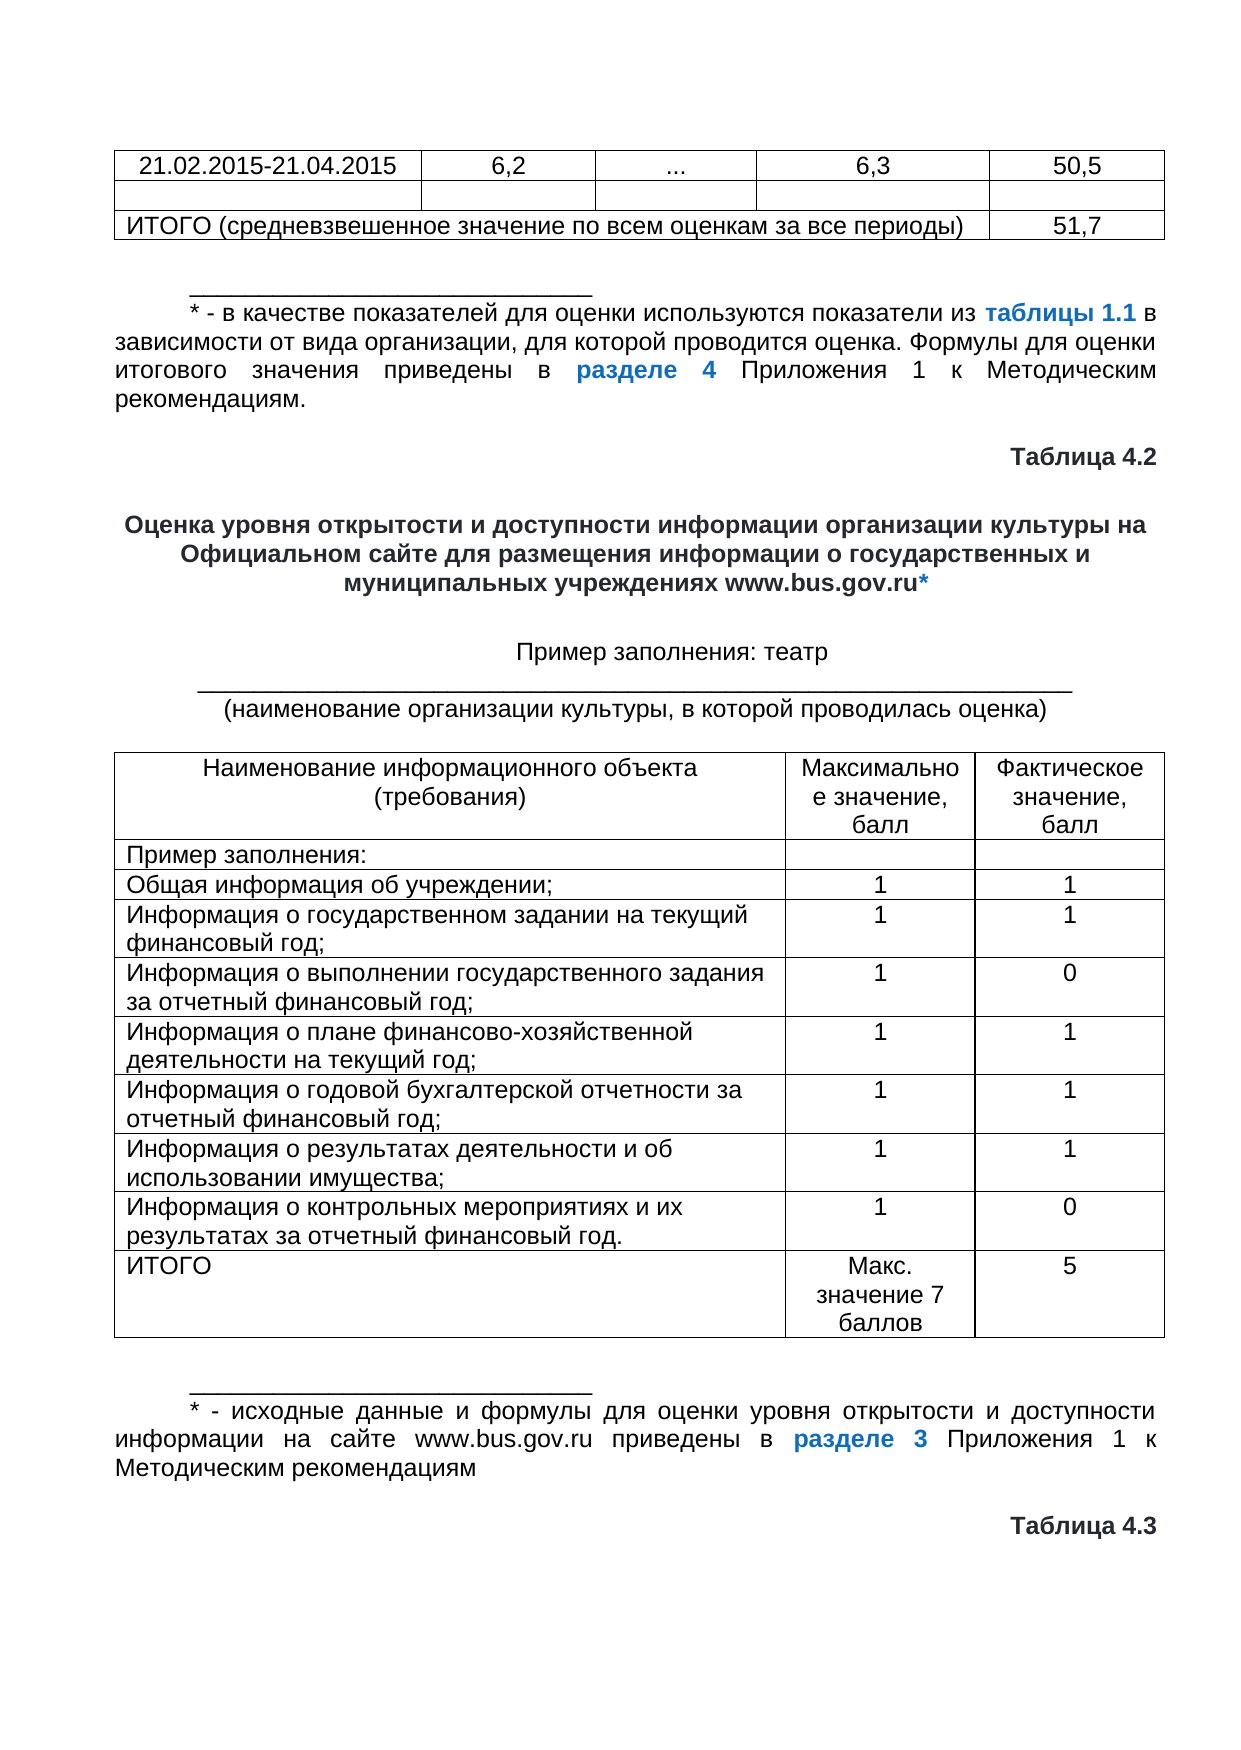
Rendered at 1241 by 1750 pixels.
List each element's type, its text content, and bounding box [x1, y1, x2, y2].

table_cell 1 [786, 1134, 974, 1191]
table_cell 1 [786, 1192, 974, 1250]
table_cell 5 [976, 1251, 1164, 1337]
table_cell 51,7 [990, 211, 1164, 239]
text _____________________________ [114, 269, 1157, 298]
table_cell Информация о плане финансово-хозяйственной деятельности на текущий год; [115, 1017, 785, 1074]
table_cell 6,3 [757, 151, 989, 180]
table_cell 1 [976, 1017, 1164, 1074]
table_cell [757, 181, 989, 209]
table_cell 1 [786, 958, 974, 1016]
table_cell ИТОГО [115, 1251, 785, 1337]
text * - исходные данные и формулы для оценки уровня открытости и доступности информации на сайте www.bus.gov.ru приведены в разделе 3 Приложения 1 к Методическим рекомендациям [114, 1396, 1157, 1482]
table_header Максимальное значение, балл [786, 753, 974, 839]
table_cell [990, 181, 1164, 209]
text Таблица 4.3 [114, 1511, 1157, 1539]
table_cell [786, 840, 974, 869]
table_header Фактическое значение, балл [976, 753, 1164, 839]
table_cell Информация о государственном задании на текущий финансовый год; [115, 900, 785, 957]
table_cell 6,2 [422, 151, 595, 180]
table_cell [976, 840, 1164, 869]
table_cell 1 [786, 870, 974, 898]
table_cell [596, 181, 756, 209]
table_cell Информация о выполнении государственного задания за отчетный финансовый год; [115, 958, 785, 1016]
table_cell 1 [976, 1075, 1164, 1133]
table_cell 1 [786, 1017, 974, 1074]
table_cell 21.02.2015-21.04.2015 [115, 151, 421, 180]
table_cell Общая информация об учреждении; [115, 870, 785, 898]
table_cell Информация о контрольных мероприятиях и их результатах за отчетный финансовый год. [115, 1192, 785, 1250]
text Пример заполнения: театр _______________________________________________________________ (наименование организации культуры, в которой проводилась оценка) [114, 637, 1157, 723]
text Таблица 4.2 [114, 442, 1157, 470]
table_cell [115, 181, 421, 209]
table_cell ИТОГО (средневзвешенное значение по всем оценкам за все периоды) [115, 211, 989, 239]
table_cell 1 [976, 1134, 1164, 1191]
table_header Наименование информационного объекта (требования) [115, 753, 785, 839]
table_cell 1 [976, 870, 1164, 898]
table_cell Макс. значение 7 баллов [786, 1251, 974, 1337]
table_cell ... [596, 151, 756, 180]
table_cell 0 [976, 958, 1164, 1016]
table_cell 1 [976, 900, 1164, 957]
table_cell 0 [976, 1192, 1164, 1250]
subtitle Оценка уровня открытости и доступности информации организации культуры на Официальном сайте для размещения информации о государственных и муниципальных учреждениях www.bus.gov.ru* [114, 510, 1157, 597]
text _____________________________ [114, 1367, 1157, 1396]
table_cell 50,5 [990, 151, 1164, 180]
table_cell Информация о годовой бухгалтерской отчетности за отчетный финансовый год; [115, 1075, 785, 1133]
table_cell Информация о результатах деятельности и об использовании имущества; [115, 1134, 785, 1191]
table_cell Пример заполнения: [115, 840, 785, 869]
table_cell [422, 181, 595, 209]
text * - в качестве показателей для оценки используются показатели из таблицы 1.1 в зависимости от вида организации, для которой проводится оценка. Формулы для оценки итогового значения приведены в разделе 4 Приложения 1 к Методическим рекомендациям. [114, 298, 1157, 413]
table_cell 1 [786, 900, 974, 957]
table_cell 1 [786, 1075, 974, 1133]
